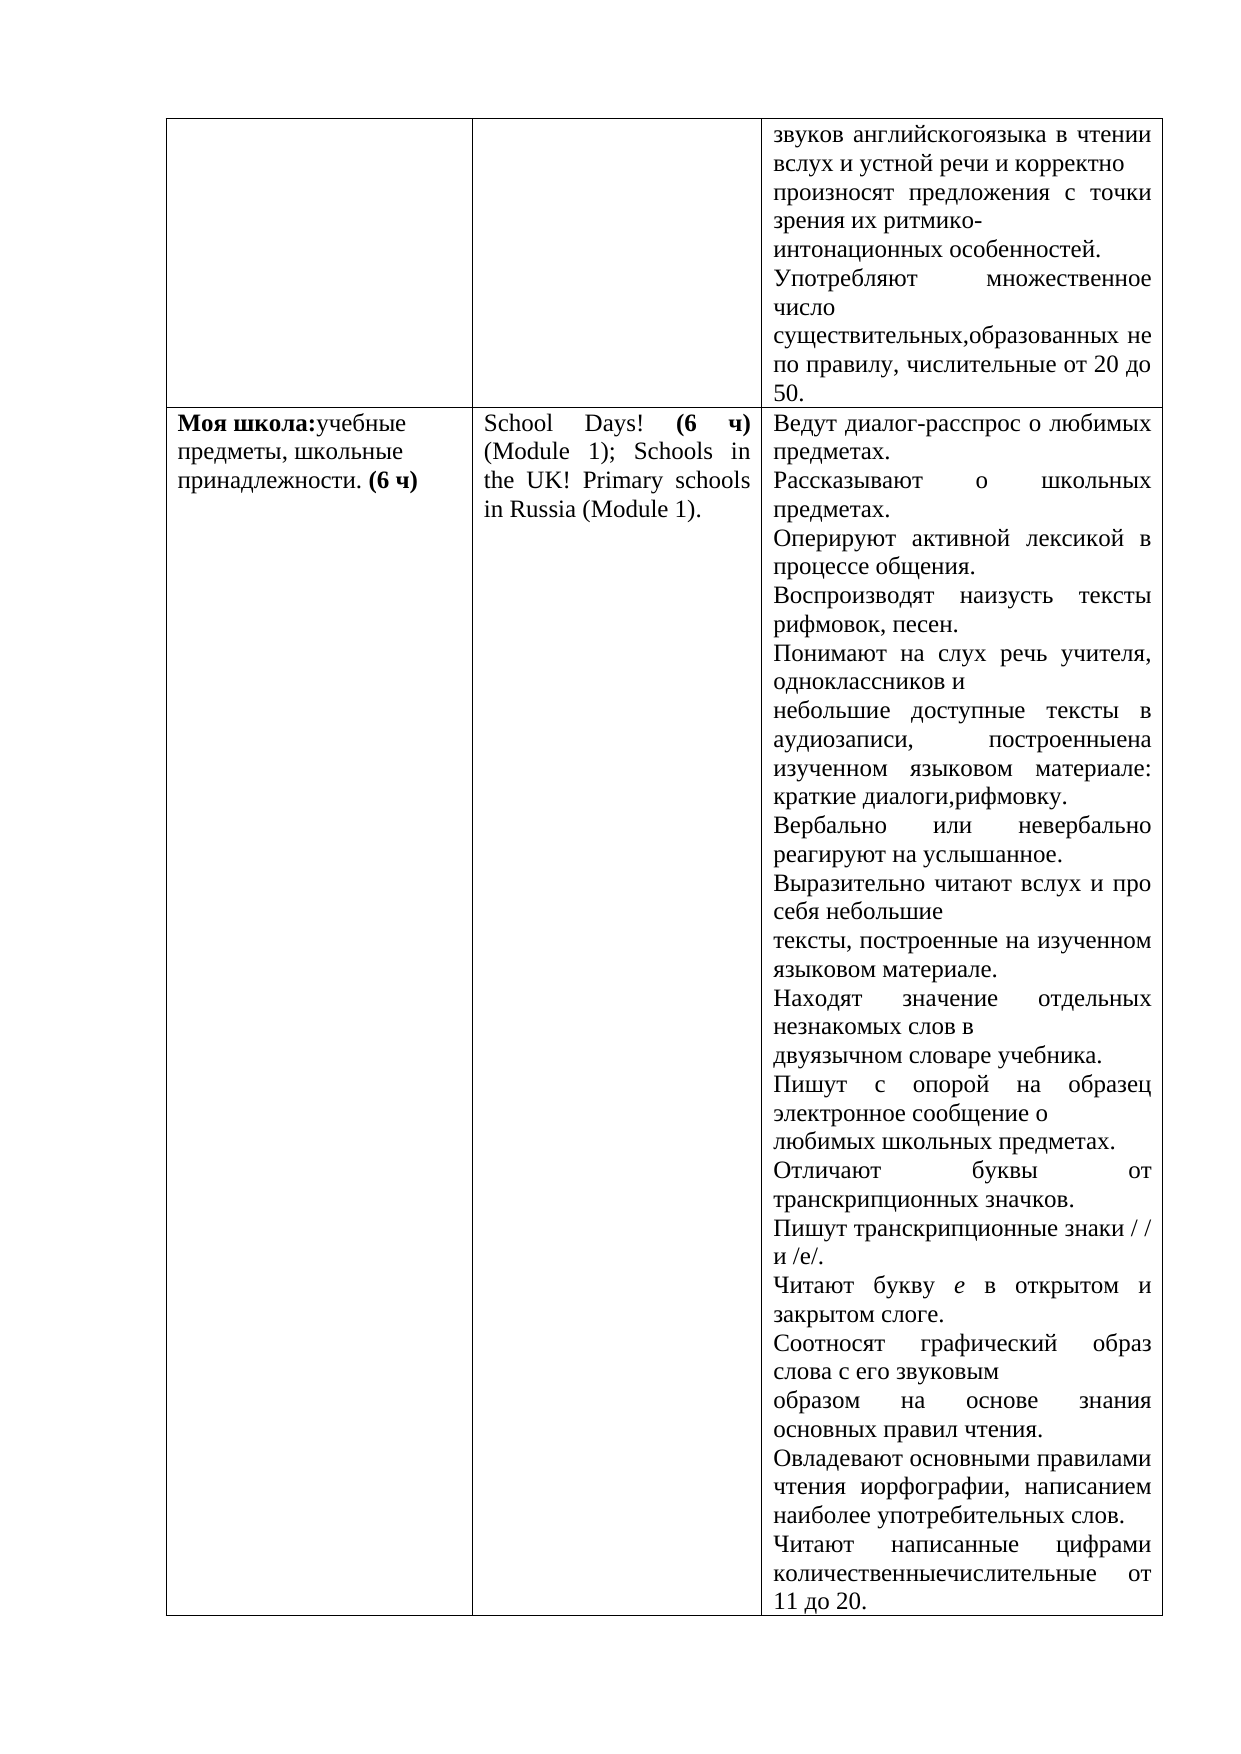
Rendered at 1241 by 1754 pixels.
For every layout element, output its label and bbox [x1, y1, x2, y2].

table_cell [473, 408, 761, 1615]
table_cell [167, 408, 472, 1615]
table_cell [167, 119, 472, 407]
table_cell [762, 408, 1162, 1615]
table_cell [762, 119, 1162, 407]
table_cell [473, 119, 761, 407]
